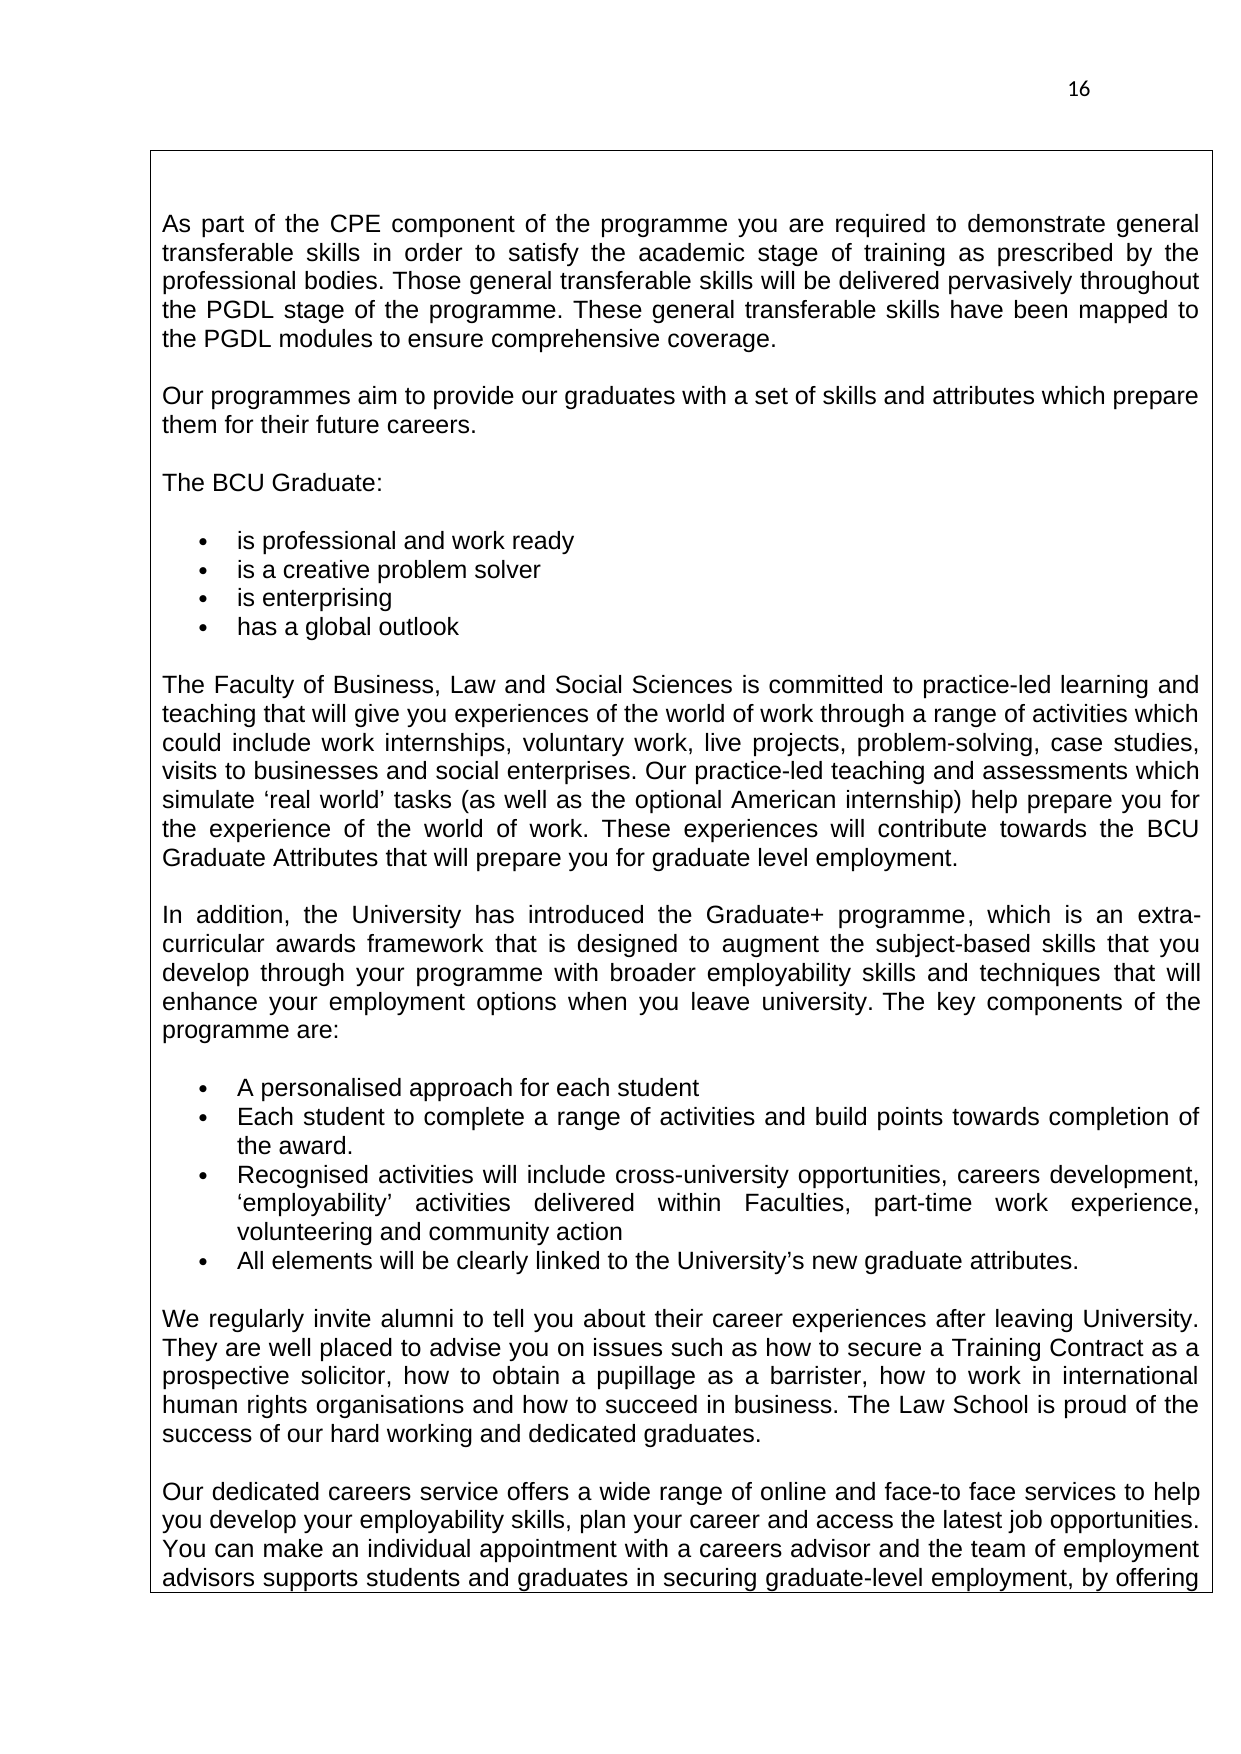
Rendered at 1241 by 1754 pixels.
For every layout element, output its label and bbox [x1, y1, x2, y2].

table_cell [151, 151, 1212, 1592]
